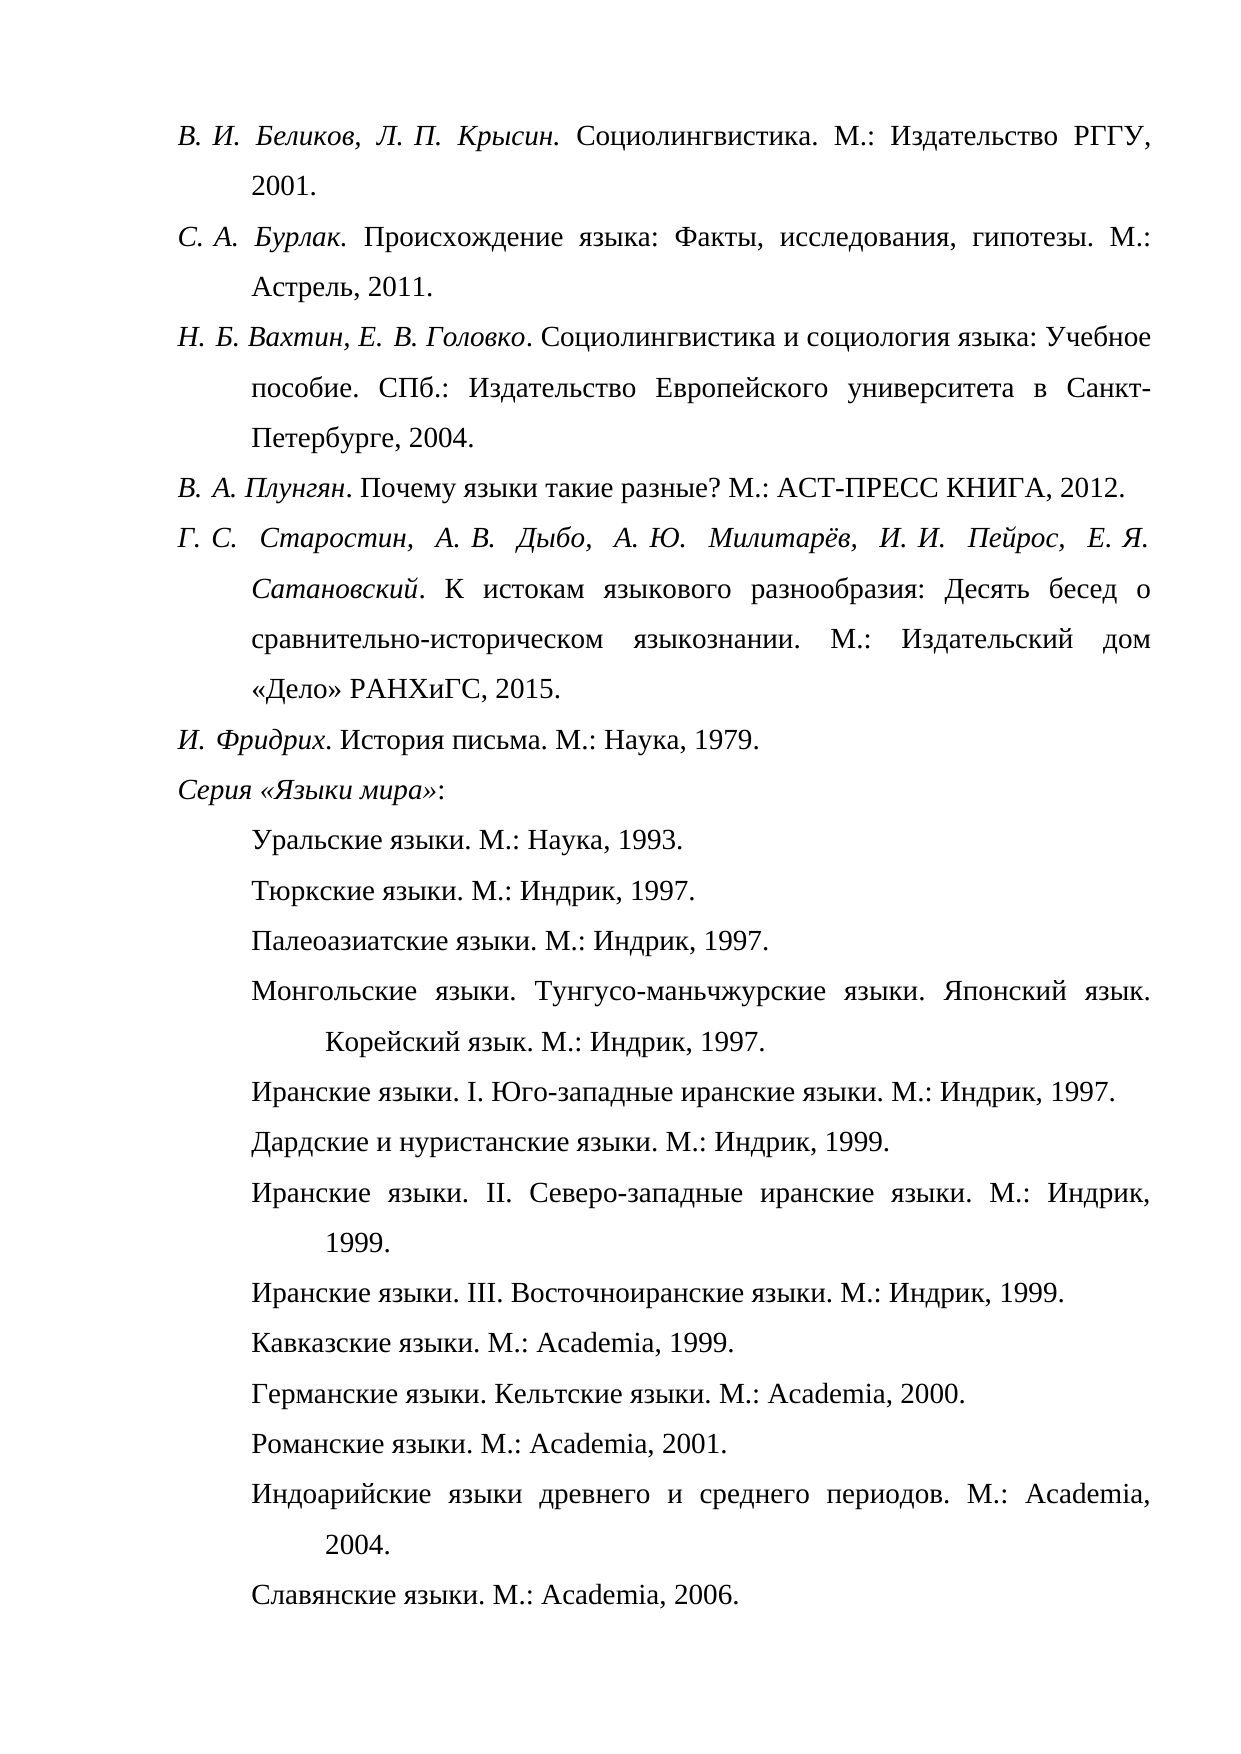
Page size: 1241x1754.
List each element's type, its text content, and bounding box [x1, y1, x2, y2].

text В. А. Плунгян. Почему языки такие разные? М.: АСТ-ПРЕСС КНИГА, 2012. [177, 470, 1152, 504]
text Иранские языки. II. Северо-западные иранские языки. М.: Индрик, 1999. [251, 1175, 1152, 1258]
text Тюркские языки. М.: Индрик, 1997. [251, 873, 1152, 906]
text Н. Б. Вахтин, Е. В. Головко. Социолингвистика и социология языка: Учебное пособие. СПб.: Издательство Европейского университета в Санкт-Петербурге, 2004. [177, 319, 1152, 453]
text Серия «Языки мира»: [177, 772, 1152, 806]
text Индоарийские языки древнего и среднего периодов. М.: Academia, 2004. [251, 1477, 1152, 1560]
text И. Фридрих. История письма. М.: Наука, 1979. [177, 722, 1152, 755]
text Уральские языки. М.: Наука, 1993. [251, 822, 1152, 856]
text С. А. Бурлак. Происхождение языка: Факты, исследования, гипотезы. М.: Астрель, 2011. [177, 219, 1152, 303]
text В. И. Беликов, Л. П. Крысин. Социолингвистика. М.: Издательство РГГУ, 2001. [177, 118, 1152, 202]
text Г. С. Старостин, А. В. Дыбо, А. Ю. Милитарёв, И. И. Пейрос, Е. Я. Сатановский. К истокам языкового разнообразия: Десять бесед о сравнительно-историческом языкознании. М.: Издательский дом «Дело» РАНХиГС, 2015. [177, 521, 1152, 705]
text Монгольские языки. Тунгусо-маньчжурские языки. Японский язык. Корейский язык. М.: Индрик, 1997. [251, 973, 1152, 1057]
text Германские языки. Кельтские языки. М.: Academia, 2000. [251, 1376, 1152, 1409]
text Иранские языки. III. Восточноиранские языки. М.: Индрик, 1999. [251, 1275, 1152, 1309]
text Палеоазиатские языки. М.: Индрик, 1997. [251, 923, 1152, 957]
text Иранские языки. I. Юго-западные иранские языки. М.: Индрик, 1997. [251, 1074, 1152, 1108]
text Дардские и нуристанские языки. М.: Индрик, 1999. [251, 1124, 1152, 1158]
text Кавказские языки. М.: Academia, 1999. [251, 1326, 1152, 1359]
text Славянские языки. М.: Аcadеmia, 2006. [251, 1577, 1152, 1611]
text Романские языки. М.: Academia, 2001. [251, 1426, 1152, 1460]
